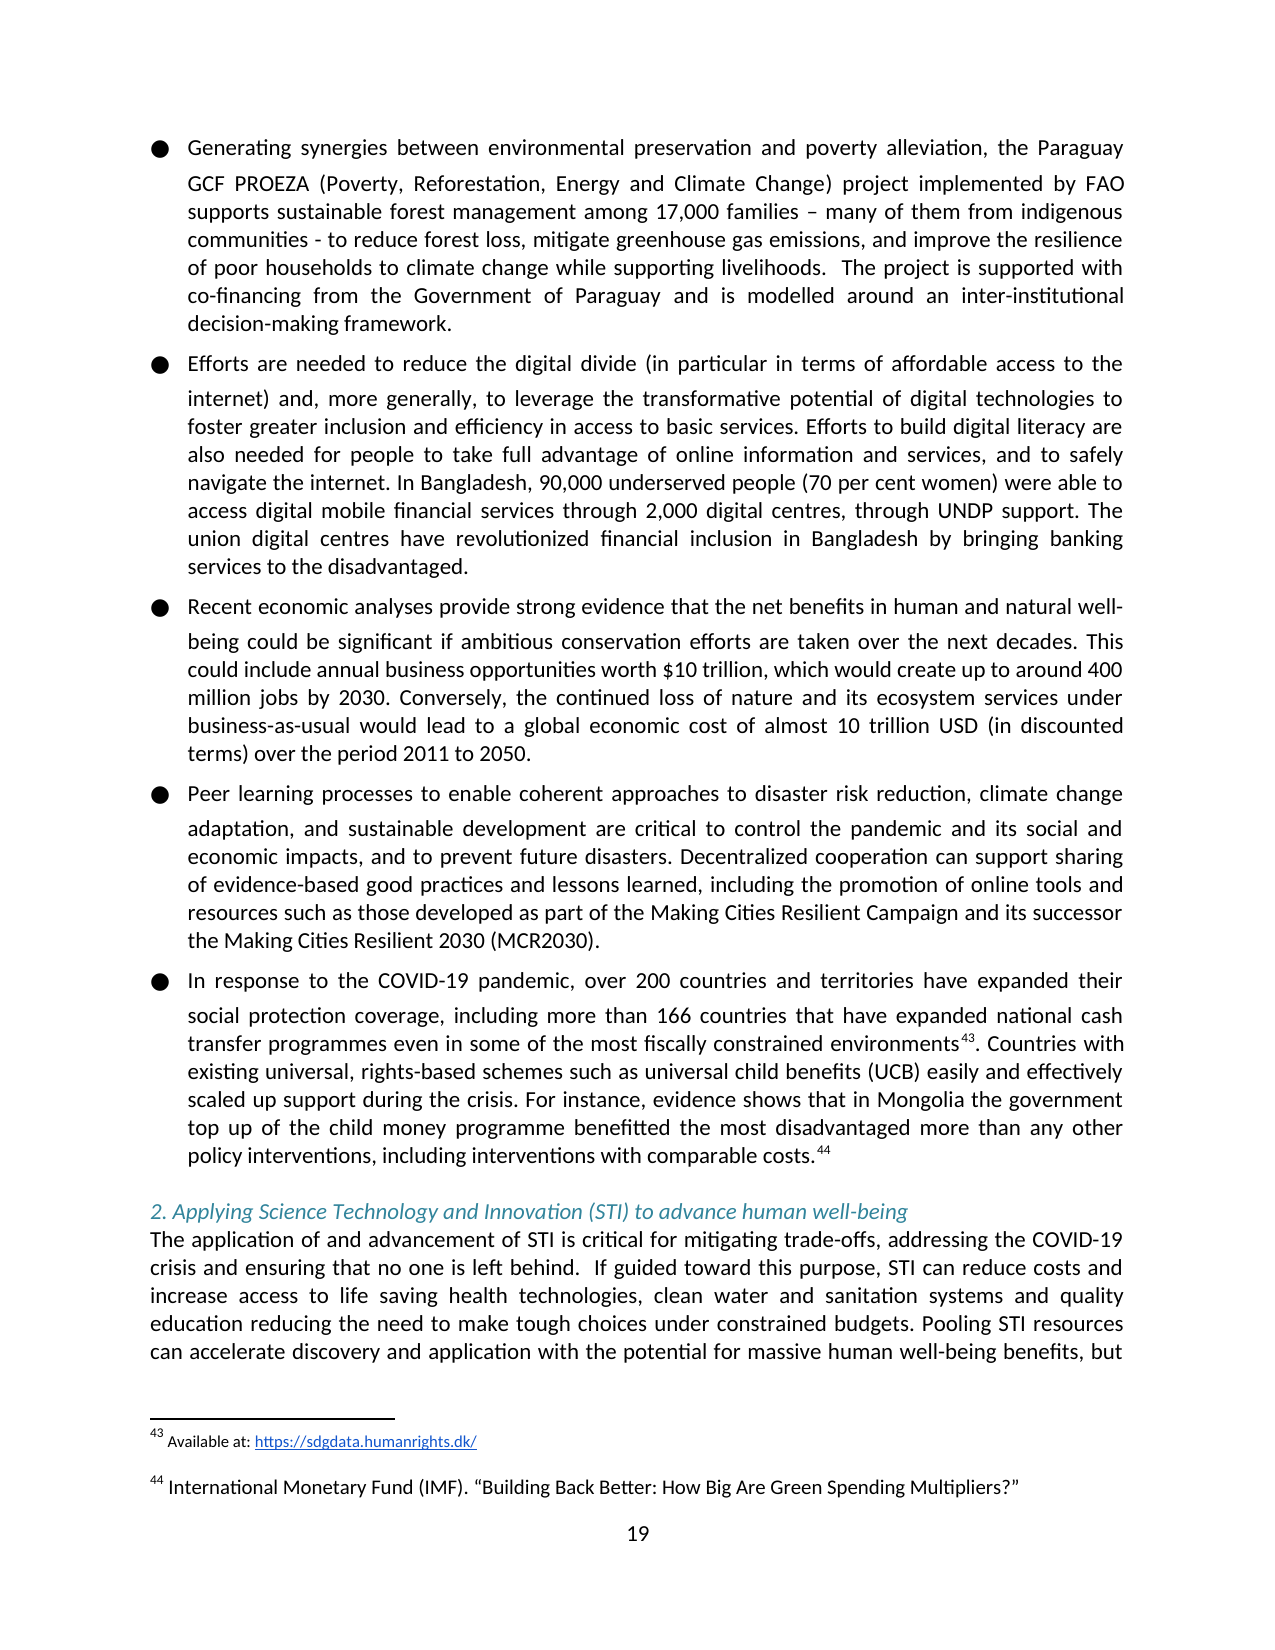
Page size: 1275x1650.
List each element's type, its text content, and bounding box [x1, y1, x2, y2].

text 2. Applying Science Technology and Innovation (STI) to advance human well-being [150, 1197, 1125, 1225]
list In response to the COVID-19 pandemic, over 200 countries and territories have expanded their social protection coverage, including more than 166 countries that have expanded national cash transfer programmes even in some of the most fiscally constrained environments. Countries with existing universal, rights-based schemes such as universal child benefits (UCB) easily and effectively scaled up support during the crisis. For instance, evidence shows that in Mongolia the government top up of the child money programme benefitted the most disadvantaged more than any other policy interventions, including interventions with comparable costs. [150, 954, 1125, 1169]
list Peer learning processes to enable coherent approaches to disaster risk reduction, climate change adaptation, and sustainable development are critical to control the pandemic and its social and economic impacts, and to prevent future disasters. Decentralized cooperation can support sharing of evidence-based good practices and lessons learned, including the promotion of online tools and resources such as those developed as part of the Making Cities Resilient Campaign and its successor the Making Cities Resilient 2030 (MCR2030). [150, 767, 1125, 954]
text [150, 1225, 1125, 1366]
list Recent economic analyses provide strong evidence that the net benefits in human and natural well-being could be significant if ambitious conservation efforts are taken over the next decades. This could include annual business opportunities worth $10 trillion, which would create up to around 400 million jobs by 2030. Conversely, the continued loss of nature and its ecosystem services under business-as-usual would lead to a global economic cost of almost 10 trillion USD (in discounted terms) over the period 2011 to 2050. [150, 580, 1125, 767]
list Efforts are needed to reduce the digital divide (in particular in terms of affordable access to the internet) and, more generally, to leverage the transformative potential of digital technologies to foster greater inclusion and efficiency in access to basic services. Efforts to build digital literacy are also needed for people to take full advantage of online information and services, and to safely navigate the internet. In Bangladesh, 90,000 underserved people (70 per cent women) were able to access digital mobile financial services through 2,000 digital centres, through UNDP support. The union digital centres have revolutionized financial inclusion in Bangladesh by bringing banking services to the disadvantaged. [150, 337, 1125, 580]
list Generating synergies between environmental preservation and poverty alleviation, the Paraguay GCF PROEZA (Poverty, Reforestation, Energy and Climate Change) project implemented by FAO supports sustainable forest management among 17,000 families – many of them from indigenous communities - to reduce forest loss, mitigate greenhouse gas emissions, and improve the resilience of poor households to climate change while supporting livelihoods. The project is supported with co-financing from the Government of Paraguay and is modelled around an inter-institutional decision-making framework. [150, 122, 1125, 337]
